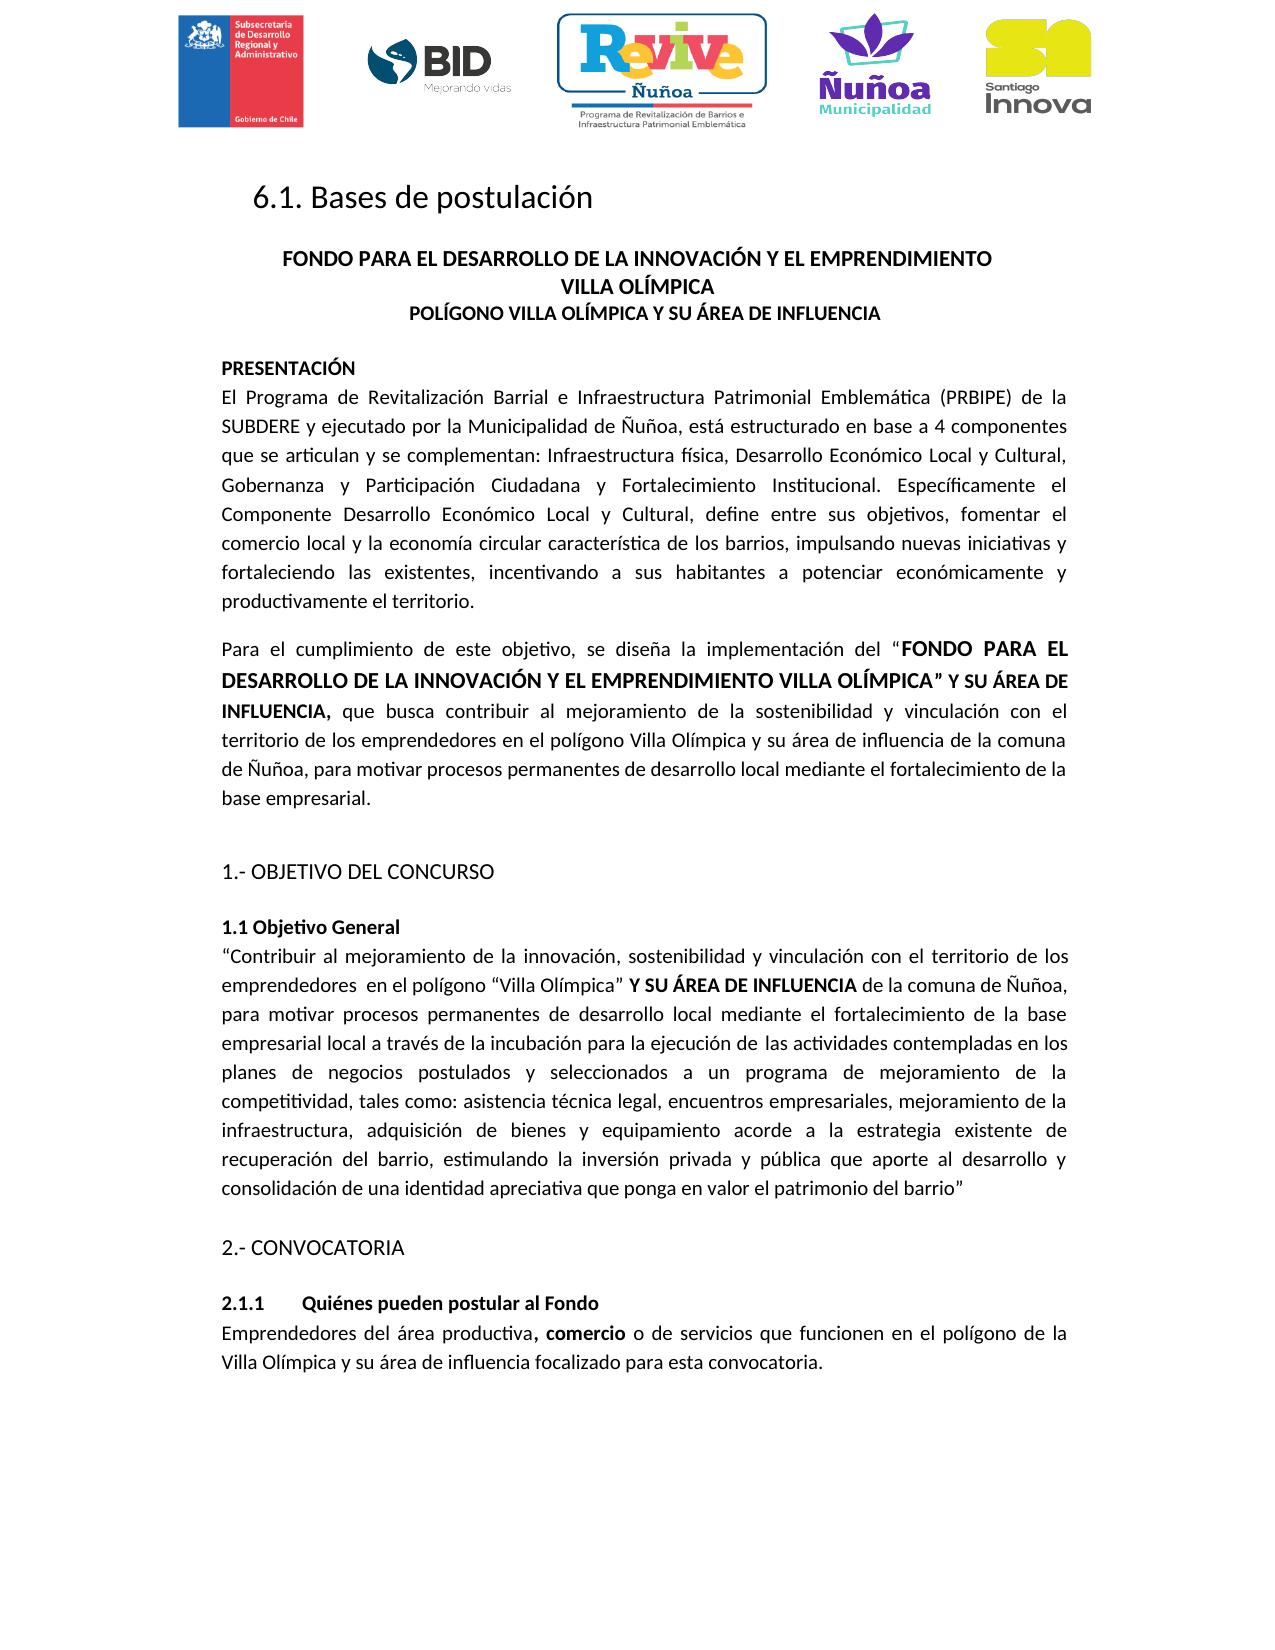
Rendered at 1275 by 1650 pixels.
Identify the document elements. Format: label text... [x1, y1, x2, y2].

text POLÍGONO VILLA OLÍMPICA Y SU ÁREA DE INFLUENCIA [221, 301, 1068, 326]
text 2.1.1 Quiénes pueden postular al Fondo [221, 1291, 1068, 1316]
text Para el cumplimiento de este objetivo, se diseña la implementación del “FONDO PARA EL DESARROLLO DE LA INNOVACIÓN Y EL EMPRENDIMIENTO VILLA OLÍMPICA” Y SU ÁREA DE INFLUENCIA, que busca contribuir al mejoramiento de la sostenibilidad y vinculación con el territorio de los emprendedores en el polígono Villa Olímpica y su área de influencia de la comuna de Ñuñoa, para motivar procesos permanentes de desarrollo local mediante el fortalecimiento de la base empresarial. [221, 634, 1068, 810]
picture [365, 32, 517, 96]
text 1.1 Objetivo General [221, 914, 1068, 939]
text Emprendedores del área productiva, comercio o de servicios que funcionen en el polígono de la Villa Olímpica y su área de influencia focalizado para esta convocatoria. [221, 1320, 1068, 1374]
text El Programa de Revitalización Barrial e Infraestructura Patrimonial Emblemática (PRBIPE) de la SUBDERE y ejecutado por la Municipalidad de Ñuñoa, está estructurado en base a 4 componentes que se articulan y se complementan: Infraestructura física, Desarrollo Económico Local y Cultural, Gobernanza y Participación Ciudadana y Fortalecimiento Institucional. Específicamente el Componente Desarrollo Económico Local y Cultural, define entre sus objetivos, fomentar el comercio local y la economía circular característica de los barrios, impulsando nuevas iniciativas y fortaleciendo las existentes, incentivando a sus habitantes a potenciar económicamente y productivamente el territorio. [221, 384, 1068, 614]
text 2.- CONVOCATORIA [221, 1233, 1068, 1261]
text 1.- OBJETIVO DEL CONCURSO [221, 857, 1068, 885]
picture [976, 16, 1097, 118]
text “Contribuir al mejoramiento de la innovación, sostenibilidad y vinculación con el territorio de los emprendedores en el polígono “Villa Olímpica” Y SU ÁREA DE INFLUENCIA de la comuna de Ñuñoa, para motivar procesos permanentes de desarrollo local mediante el fortalecimiento de la base empresarial local a través de la incubación para la ejecución de las actividades contempladas en los planes de negocios postulados y seleccionados a un programa de mejoramiento de la competitividad, tales como: asistencia técnica legal, encuentros empresariales, mejoramiento de la infraestructura, adquisición de bienes y equipamiento acorde a la estrategia existente de recuperación del barrio, estimulando la inversión privada y pública que aporte al desarrollo y consolidación de una identidad apreciativa que ponga en valor el patrimonio del barrio” [221, 943, 1068, 1200]
text 6.1. Bases de postulación [252, 176, 1098, 216]
picture [553, 9, 770, 133]
picture [176, 11, 309, 135]
text PRESENTACIÓN [221, 355, 1068, 381]
picture [819, 13, 931, 117]
text FONDO PARA EL DESARROLLO DE LA INNOVACIÓN Y EL EMPRENDIMIENTO [177, 244, 1098, 272]
text VILLA OLÍMPICA [177, 272, 1098, 301]
